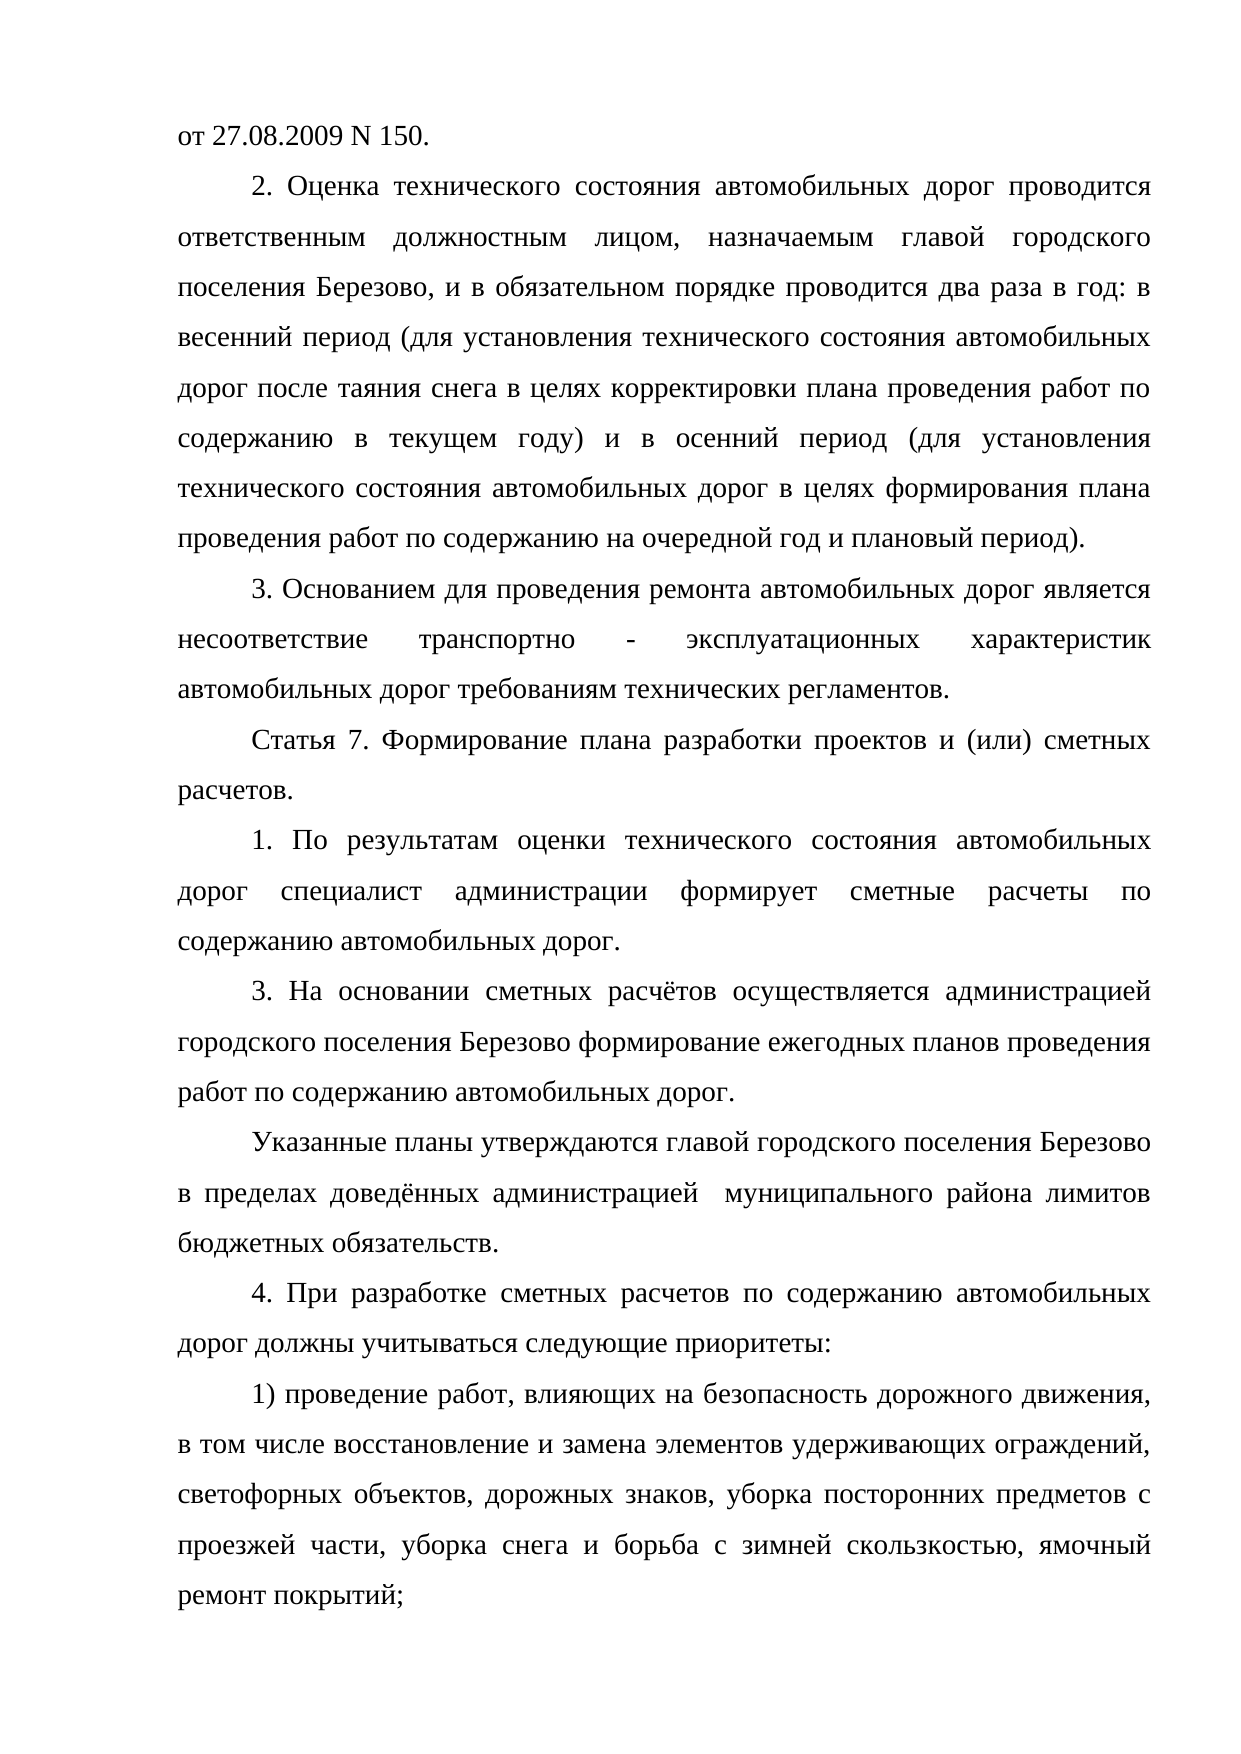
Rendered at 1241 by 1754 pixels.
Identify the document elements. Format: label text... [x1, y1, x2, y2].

text 2. Оценка технического состояния автомобильных дорог проводится ответственным должностным лицом, назначаемым главой городского поселения Березово, и в обязательном порядке проводится два раза в год: в весенний период (для установления технического состояния автомобильных дорог после таяния снега в целях корректировки плана проведения работ по содержанию в текущем году) и в осенний период (для установления технического состояния автомобильных дорог в целях формирования плана проведения работ по содержанию на очередной год и плановый период). [177, 168, 1152, 554]
text 1. По результатам оценки технического состояния автомобильных дорог специалист администрации формирует сметные расчеты по содержанию автомобильных дорог. [177, 822, 1152, 957]
text Статья 7. Формирование плана разработки проектов и (или) сметных расчетов. [177, 722, 1152, 806]
text 4. При разработке сметных расчетов по содержанию автомобильных дорог должны учитываться следующие приоритеты: [177, 1275, 1152, 1359]
text Указанные планы утверждаются главой городского поселения Березово в пределах доведённых администрацией муниципального района лимитов бюджетных обязательств. [177, 1124, 1152, 1258]
text 1) проведение работ, влияющих на безопасность дорожного движения, в том числе восстановление и замена элементов удерживающих ограждений, светофорных объектов, дорожных знаков, уборка посторонних предметов с проезжей части, уборка снега и борьба с зимней скользкостью, ямочный ремонт покрытий; [177, 1376, 1152, 1611]
text 3. Основанием для проведения ремонта автомобильных дорог является несоответствие транспортно - эксплуатационных характеристик автомобильных дорог требованиям технических регламентов. [177, 571, 1152, 705]
text 3. На основании сметных расчётов осуществляется администрацией городского поселения Березово формирование ежегодных планов проведения работ по содержанию автомобильных дорог. [177, 973, 1152, 1108]
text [177, 118, 1152, 152]
